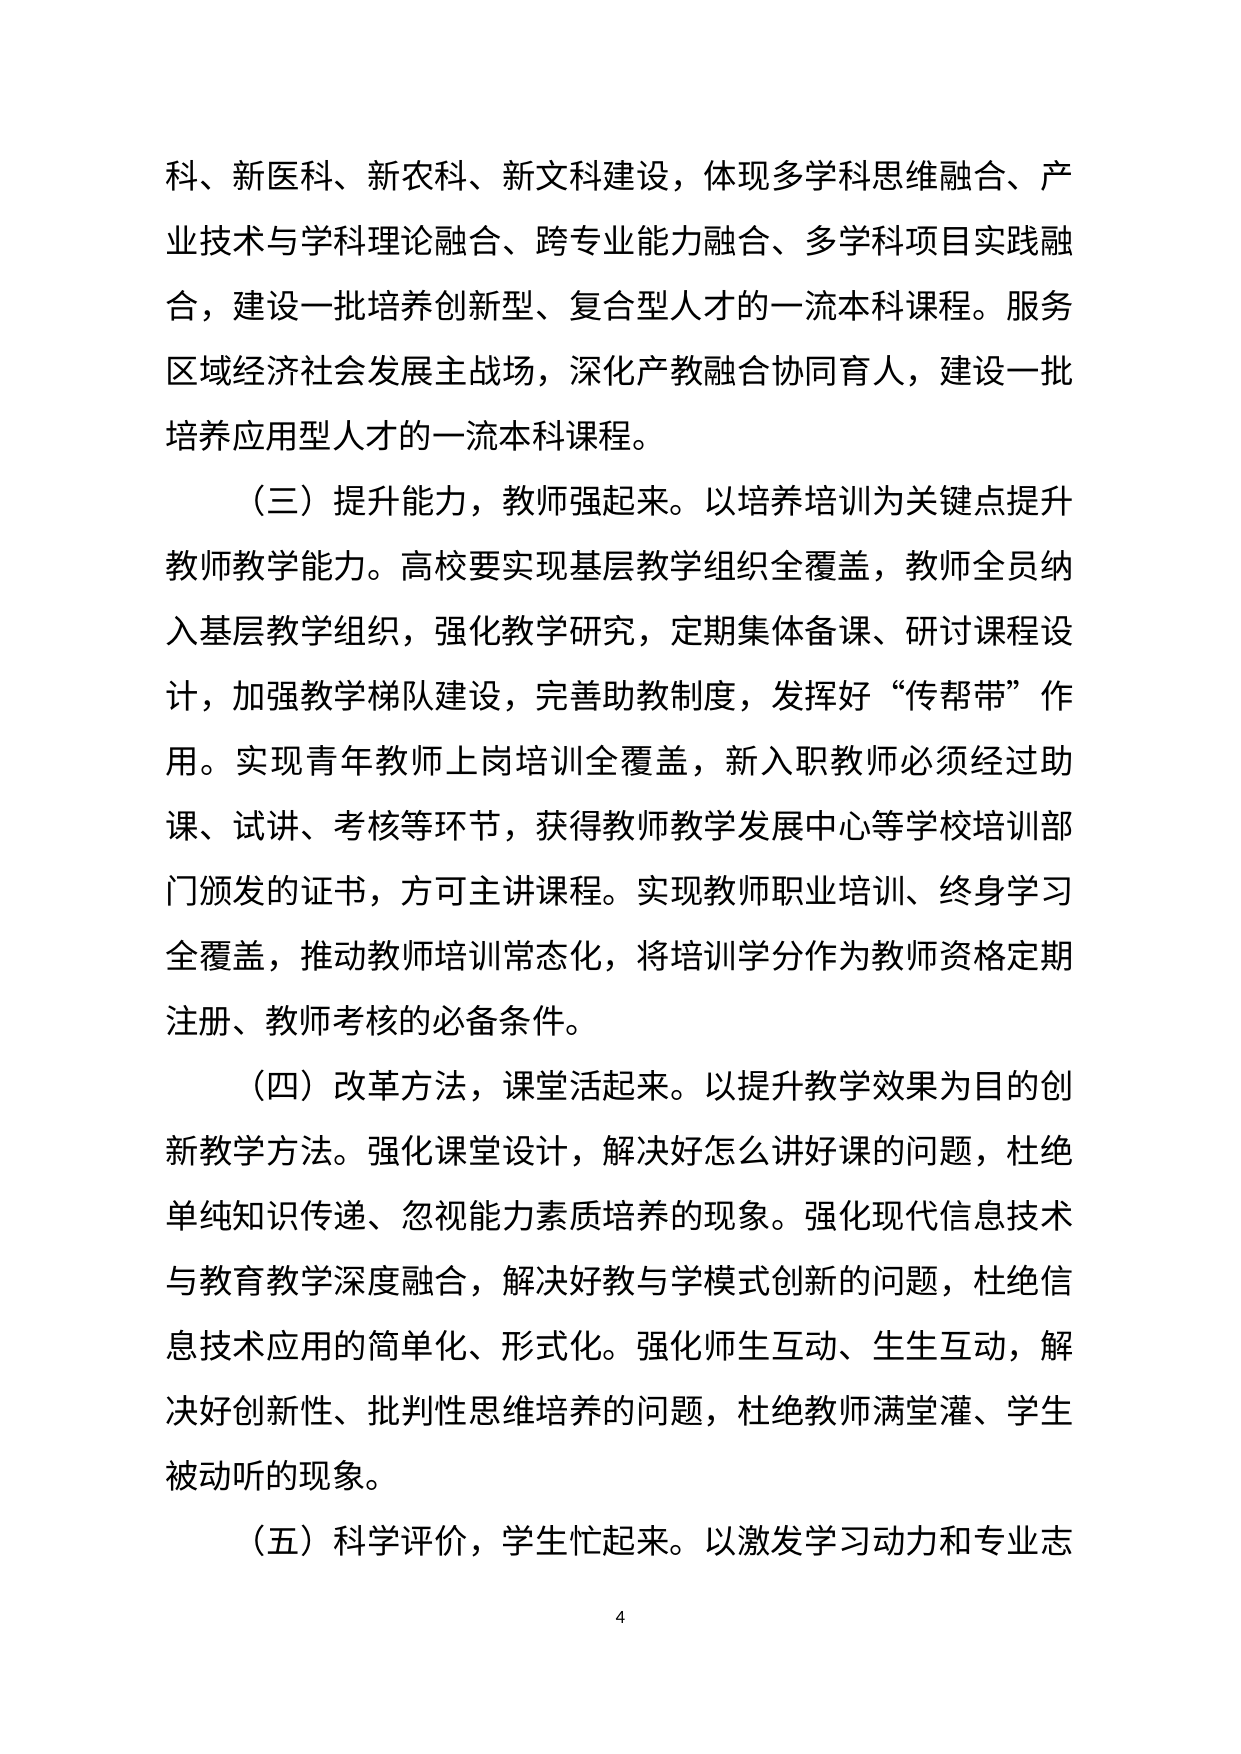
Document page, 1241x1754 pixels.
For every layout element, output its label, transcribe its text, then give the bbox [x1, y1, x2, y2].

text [165, 1507, 1075, 1572]
text （三）提升能力，教师强起来。以培养培训为关键点提升教师教学能力。高校要实现基层教学组织全覆盖，教师全员纳入基层教学组织，强化教学研究，定期集体备课、研讨课程设计，加强教学梯队建设，完善助教制度，发挥好“传帮带”作用。实现青年教师上岗培训全覆盖，新入职教师必须经过助课、试讲、考核等环节，获得教师教学发展中心等学校培训部门颁发的证书，方可主讲课程。实现教师职业培训、终身学习全覆盖，推动教师培训常态化，将培训学分作为教师资格定期注册、教师考核的必备条件。 [165, 467, 1075, 1052]
text （四）改革方法，课堂活起来。以提升教学效果为目的创新教学方法。强化课堂设计，解决好怎么讲好课的问题，杜绝单纯知识传递、忽视能力素质培养的现象。强化现代信息技术与教育教学深度融合，解决好教与学模式创新的问题，杜绝信息技术应用的简单化、形式化。强化师生互动、生生互动，解决好创新性、批判性思维培养的问题，杜绝教师满堂灌、学生被动听的现象。 [165, 1052, 1075, 1507]
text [165, 142, 1075, 467]
